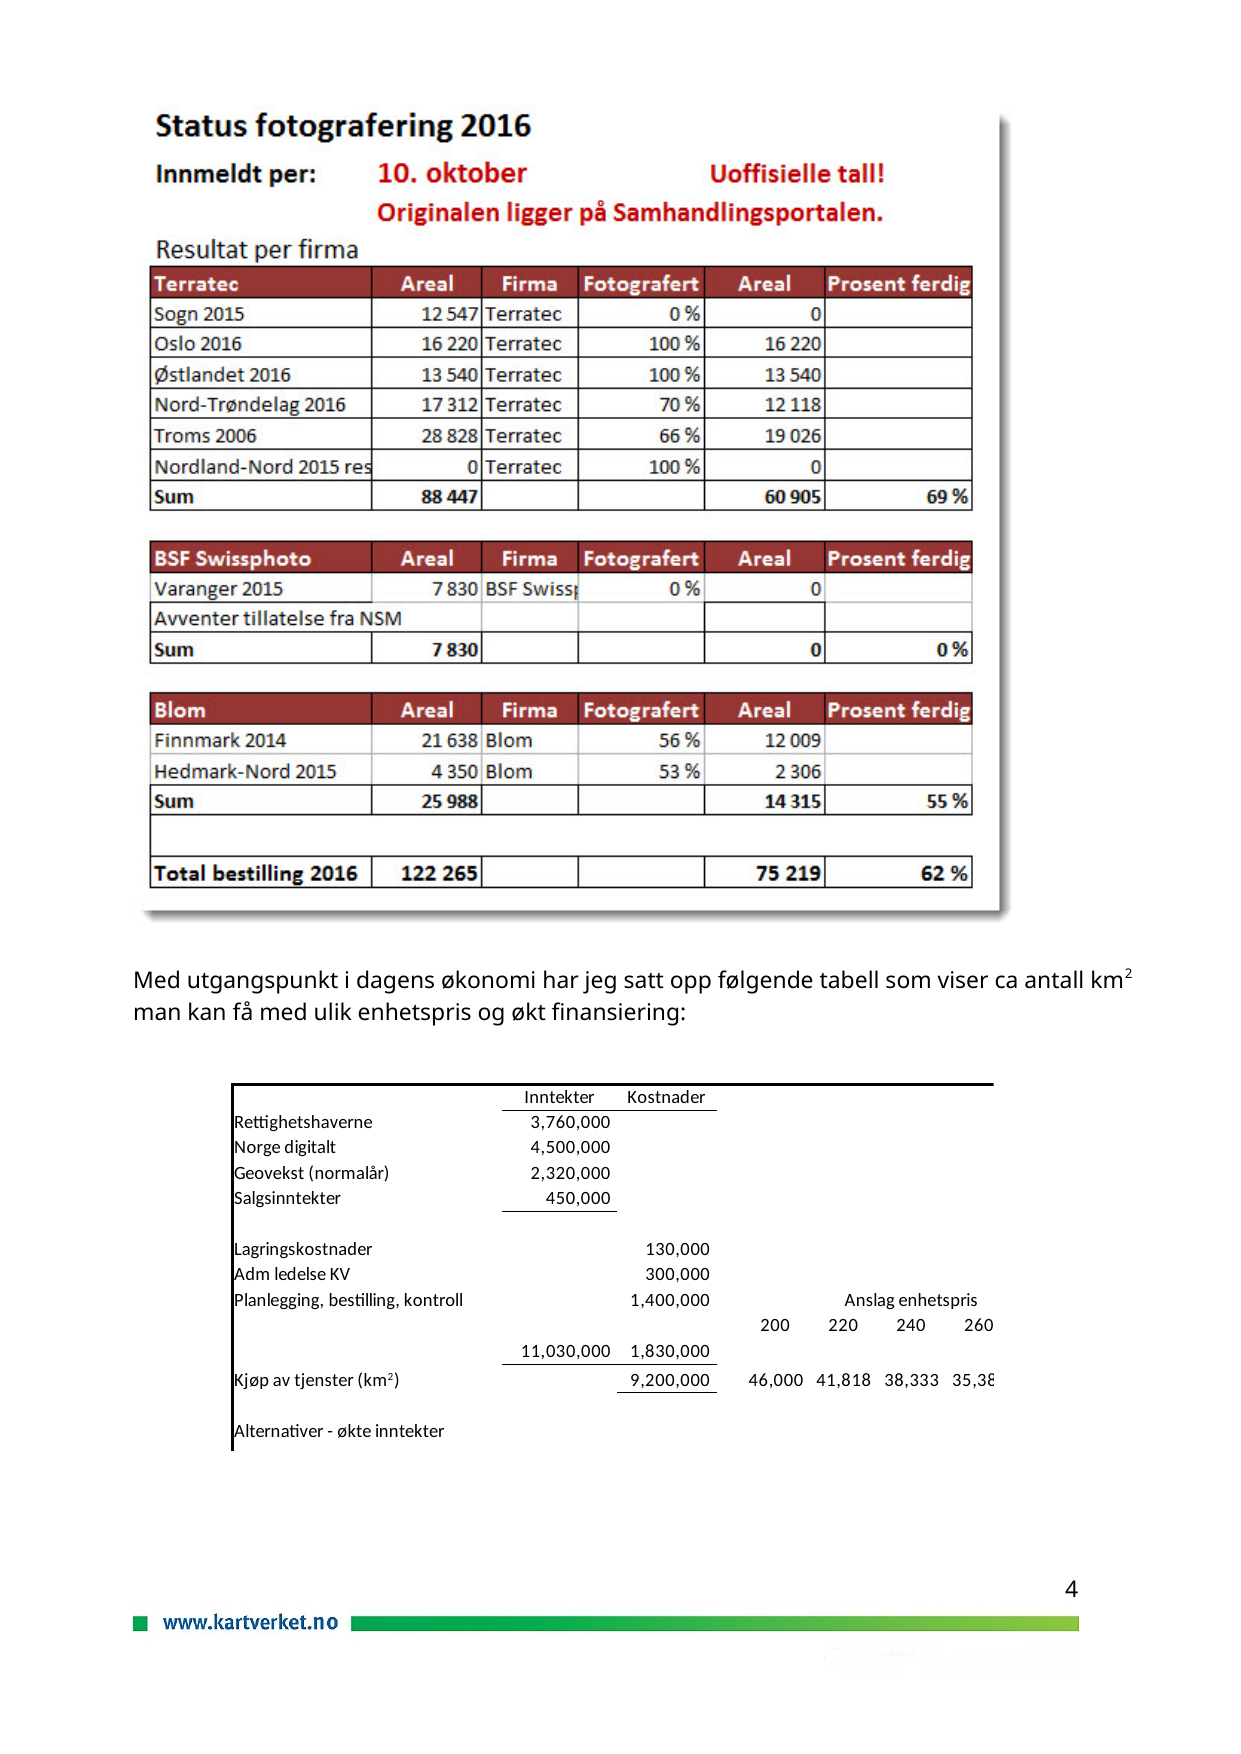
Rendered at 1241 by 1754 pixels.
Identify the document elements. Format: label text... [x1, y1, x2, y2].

text Med utgangspunkt i dagens økonomi har jeg satt opp følgende tabell som viser ca antall km2 man kan få med ulik enhetspris og økt finansiering: [133, 964, 1138, 1027]
picture [132, 1604, 1080, 1677]
picture [132, 105, 1022, 933]
